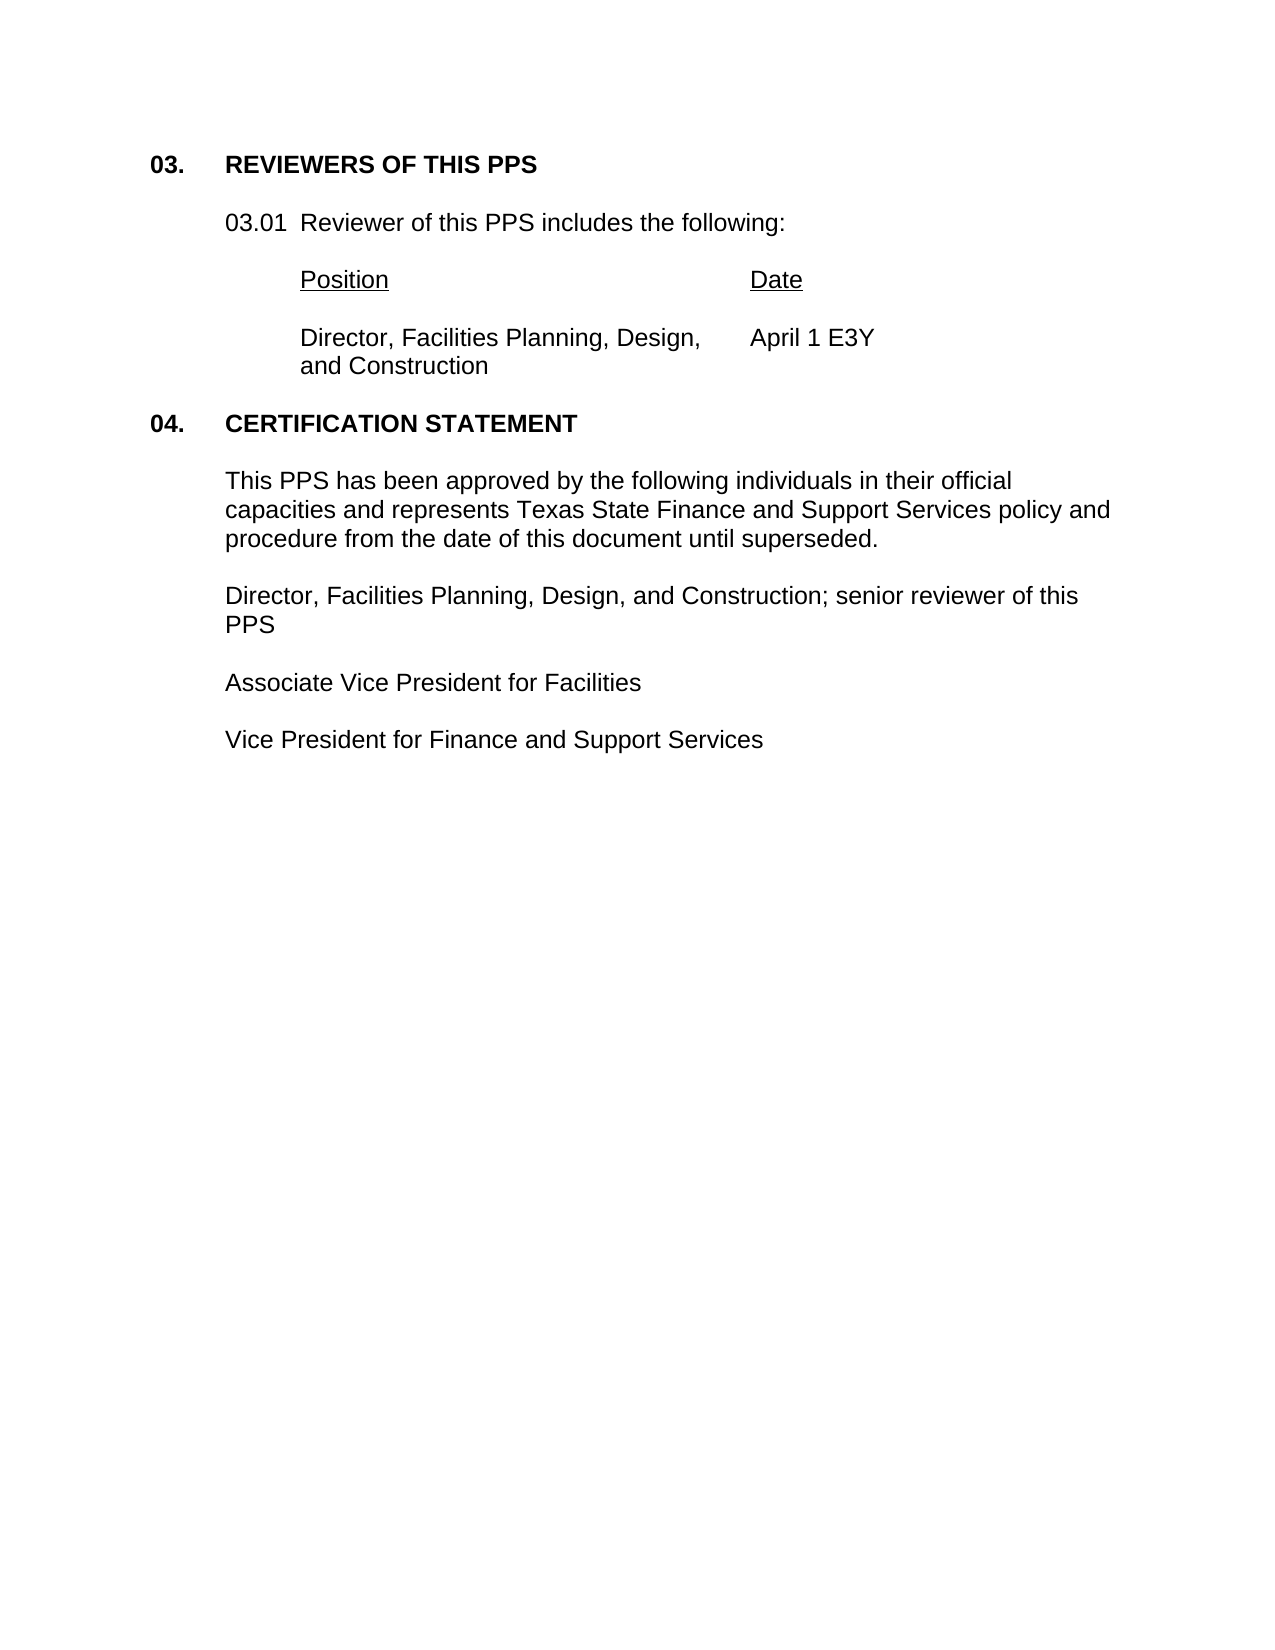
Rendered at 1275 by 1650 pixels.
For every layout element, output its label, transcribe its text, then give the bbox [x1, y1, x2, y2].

text Director, Facilities Planning, Design, April 1 E3Y [300, 322, 1125, 351]
text Vice President for Finance and Support Services [225, 725, 1125, 754]
text Position Date [300, 265, 1125, 294]
text Director, Facilities Planning, Design, and Construction; senior reviewer of this PPS [225, 581, 1125, 639]
text 04. CERTIFICATION STATEMENT [150, 409, 1125, 437]
text Associate Vice President for Facilities [225, 667, 1125, 696]
text 03. REVIEWERS OF THIS PPS [150, 150, 1125, 179]
text 03.01 Reviewer of this PPS includes the following: [225, 207, 1125, 236]
text and Construction [150, 351, 1125, 380]
text This PPS has been approved by the following individuals in their official capacities and represents Texas State Finance and Support Services policy and procedure from the date of this document until superseded. [225, 466, 1125, 552]
